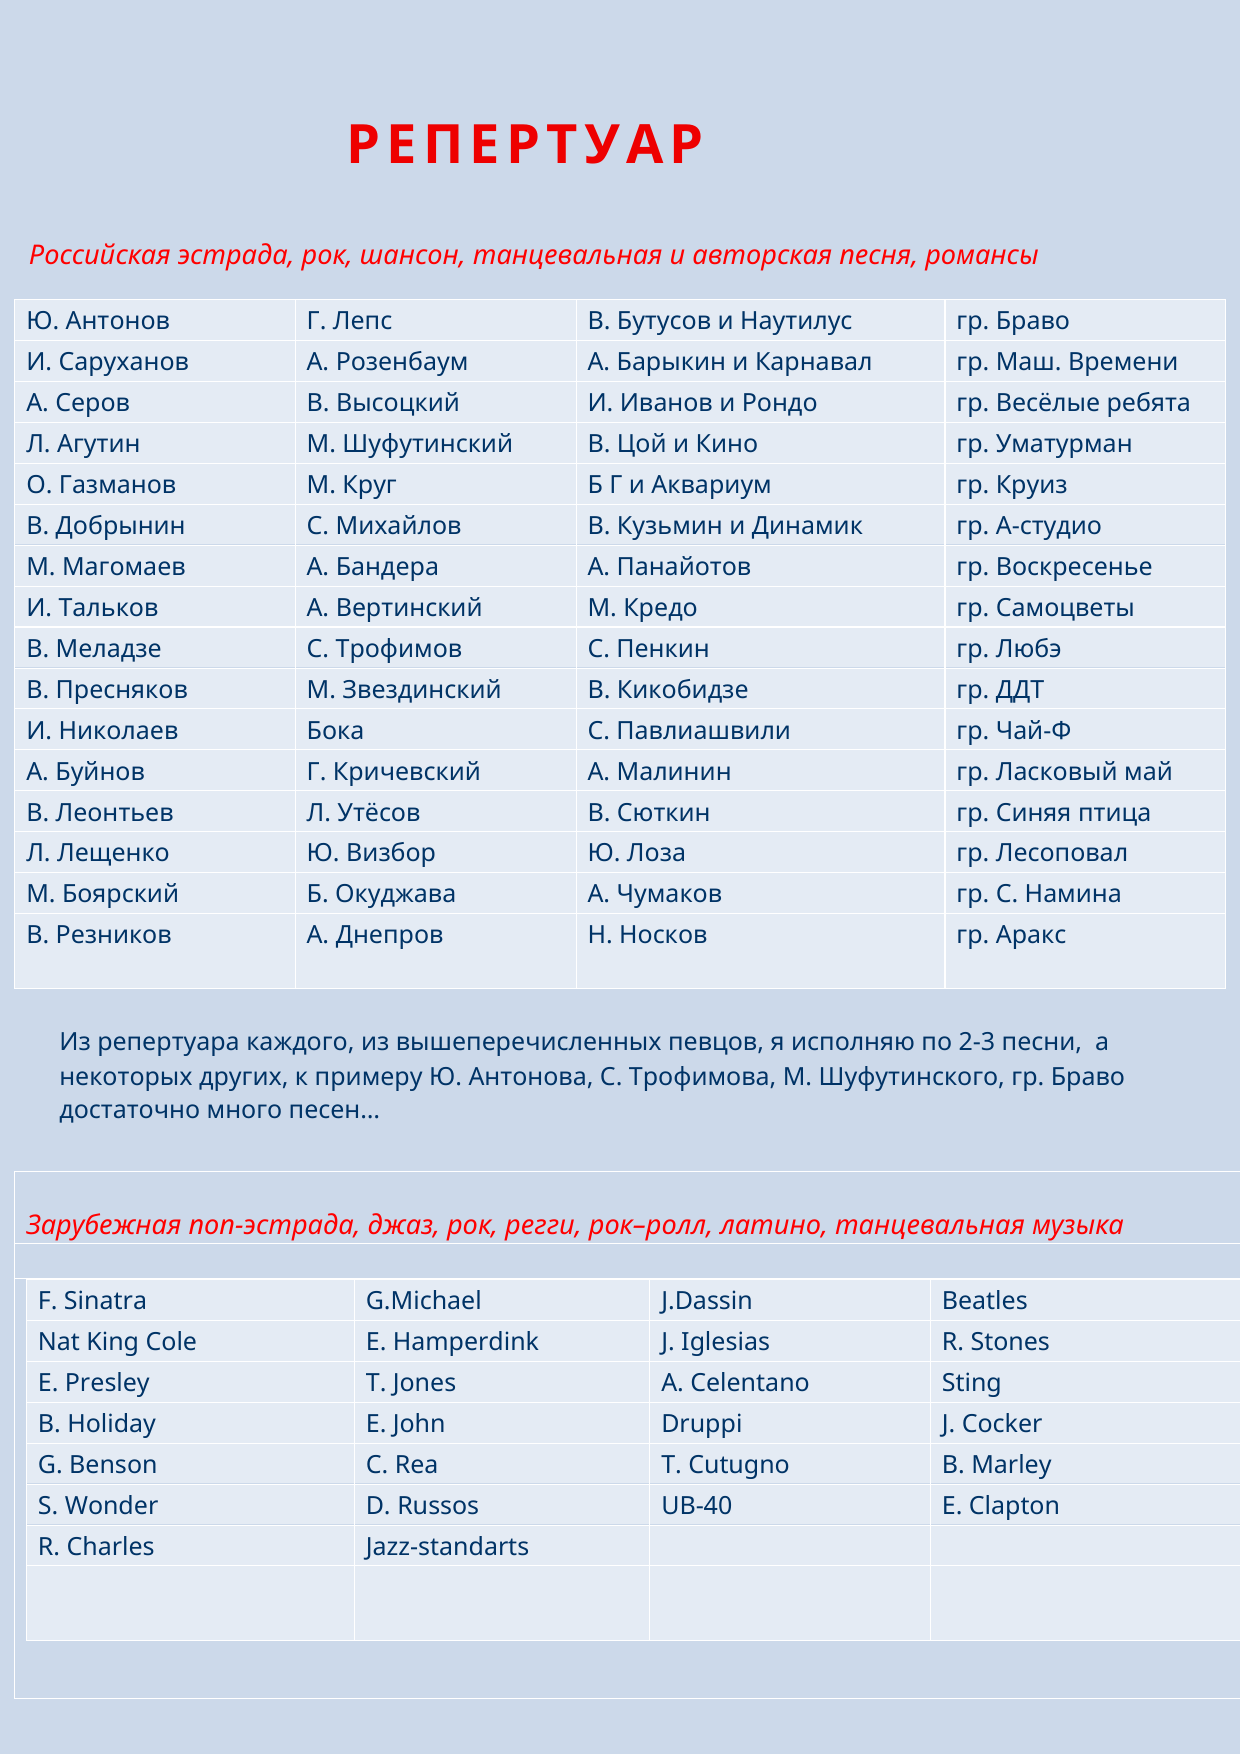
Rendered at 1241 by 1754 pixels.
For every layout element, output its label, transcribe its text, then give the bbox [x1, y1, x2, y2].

table_cell В. Пресняков [15, 669, 295, 708]
table_cell В. Кузьмин и Динамик [577, 505, 944, 544]
table_cell гр. Чай-Ф [946, 709, 1225, 749]
table_cell В. Добрынин [15, 505, 295, 544]
table_cell гр. Ласковый май [946, 750, 1225, 790]
text Из репертуара каждого, из вышеперечисленных певцов, я исполняю по 2-3 песни, а некоторых других, к примеру Ю. Антонова, С. Трофимова, М. Шуфутинского, гр. Браво достаточно много песен… [59, 1024, 1181, 1126]
table_cell Н. Носков [577, 914, 944, 988]
table_cell В. Цой и Кино [577, 423, 944, 463]
table_cell гр. Маш. Времени [946, 341, 1225, 381]
table_cell И. Саруханов [15, 341, 295, 381]
table_cell А. Серов [15, 382, 295, 422]
table_cell А. Буйнов [15, 750, 295, 790]
table_cell гр. Аракс [946, 914, 1225, 988]
table_cell гр. Уматурман [946, 423, 1225, 463]
table_cell В. Кикобидзе [577, 669, 944, 708]
table_cell М. Звездинский [296, 669, 576, 708]
table_cell С. Павлиашвили [577, 709, 944, 749]
table_header В. Бутусов и Наутилус [577, 300, 944, 340]
table_cell В. Сюткин [577, 791, 944, 831]
table_cell М. Магомаев [15, 546, 295, 586]
table_cell Ю. Лоза [577, 832, 944, 872]
table_cell И. Иванов и Рондо [577, 382, 944, 422]
table_cell А. Бандера [296, 546, 576, 586]
table_cell Л. Утёсов [296, 791, 576, 831]
table_cell гр. Весёлые ребята [946, 382, 1225, 422]
table_cell Б Г и Аквариум [577, 464, 944, 504]
table_cell И. Тальков [15, 587, 295, 626]
table_cell гр. А-студио [946, 505, 1225, 544]
text РЕПЕРТУАР [177, 106, 1181, 180]
table_header Ю. Антонов [15, 300, 295, 340]
text Российская эстрада, рок, шансон, танцевальная и авторская песня, романсы [15, 236, 1181, 273]
table_cell М. Круг [296, 464, 576, 504]
table_cell А. Чумаков [577, 873, 944, 913]
table_cell С. Трофимов [296, 628, 576, 667]
table_cell [15, 1279, 1240, 1697]
table_cell Ю. Визбор [296, 832, 576, 872]
table_cell гр. Синяя птица [946, 791, 1225, 831]
table_cell гр. Круиз [946, 464, 1225, 504]
table_cell В. Резников [15, 914, 295, 988]
table_cell А. Панайотов [577, 546, 944, 586]
table_cell С. Пенкин [577, 628, 944, 667]
table_cell В. Высоцкий [296, 382, 576, 422]
table_header Г. Лепс [296, 300, 576, 340]
table_cell А. Розенбаум [296, 341, 576, 381]
table_cell [15, 1244, 1240, 1278]
table_cell гр. Любэ [946, 628, 1225, 667]
table_cell Бока [296, 709, 576, 749]
table_cell В. Меладзе [15, 628, 295, 667]
table_cell М. Шуфутинский [296, 423, 576, 463]
table_header гр. Браво [946, 300, 1225, 340]
table_cell Г. Кричевский [296, 750, 576, 790]
table_cell М. Кредо [577, 587, 944, 626]
table_cell А. Вертинский [296, 587, 576, 626]
table_cell Л. Агутин [15, 423, 295, 463]
table_cell А. Малинин [577, 750, 944, 790]
table_cell гр. Воскресенье [946, 546, 1225, 586]
table_cell гр. Лесоповал [946, 832, 1225, 872]
table_header Зарубежная поп-эстрада, джаз, рок, регги, рок–ролл, латино, танцевальная музыка [15, 1172, 1240, 1243]
table_cell С. Михайлов [296, 505, 576, 544]
table_cell А. Барыкин и Карнавал [577, 341, 944, 381]
table_cell О. Газманов [15, 464, 295, 504]
table_cell А. Днепров [296, 914, 576, 988]
table_cell Л. Лещенко [15, 832, 295, 872]
table_cell гр. ДДТ [946, 669, 1225, 708]
table_cell В. Леонтьев [15, 791, 295, 831]
table_cell гр. С. Намина [946, 873, 1225, 913]
table_cell гр. Самоцветы [946, 587, 1225, 626]
table_cell М. Боярский [15, 873, 295, 913]
table_cell И. Николаев [15, 709, 295, 749]
table_cell Б. Окуджава [296, 873, 576, 913]
